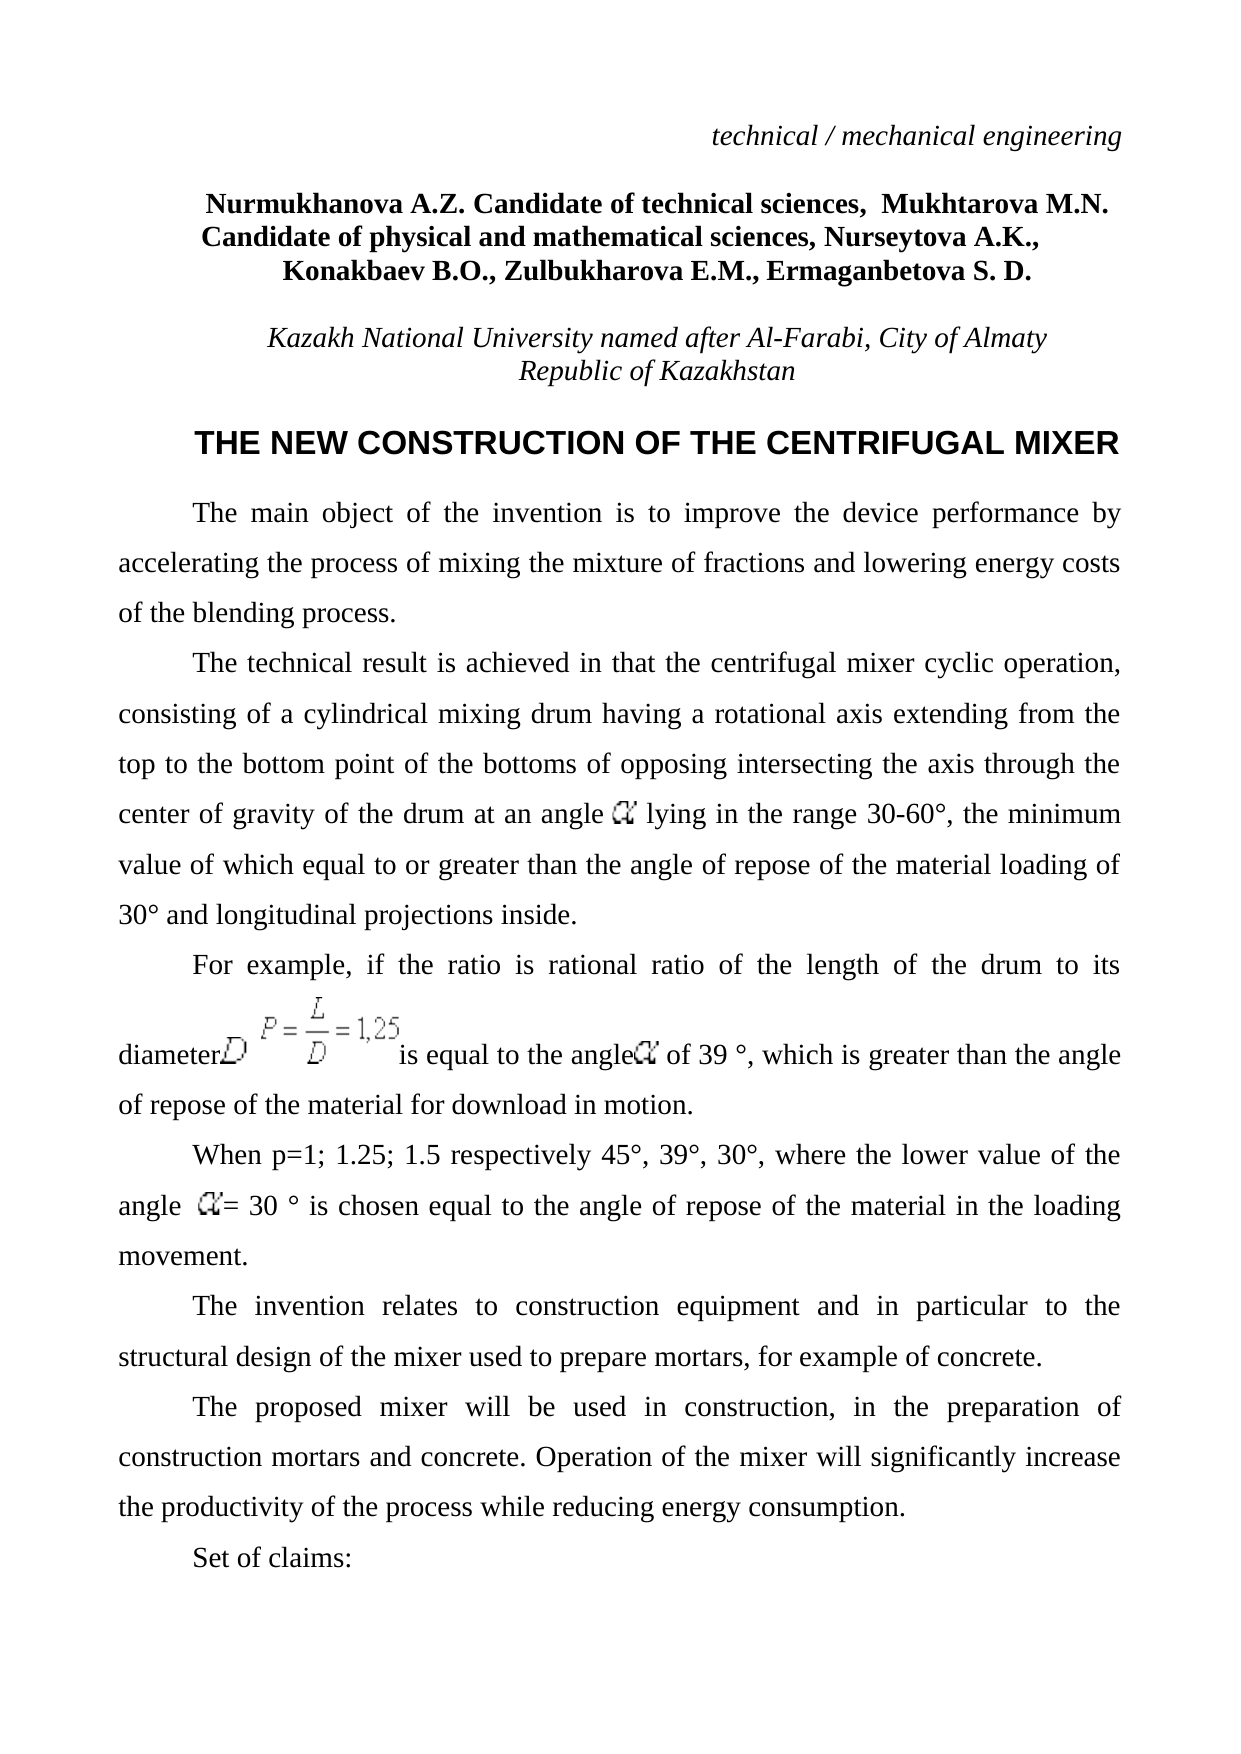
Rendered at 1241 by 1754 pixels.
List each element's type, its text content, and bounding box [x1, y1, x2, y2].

text The main object of the invention is to improve the device performance by accelerating the process of mixing the mixture of fractions and lowering energy costs of the blending process. [118, 495, 1122, 629]
picture [220, 1037, 247, 1064]
text The technical result is achieved in that the centrifugal mixer cyclic operation, consisting of a cylindrical mixing drum having a rotational axis extending from the top to the bottom point of the bottoms of opposing intersecting the axis through the center of gravity of the drum at an angle lying in the range 30-60°, the minimum value of which equal to or greater than the angle of repose of the material loading of 30° and longitudinal projections inside. [118, 646, 1122, 931]
text Kazakh National University named after Al-Farabi, City of Almaty [118, 320, 1122, 353]
picture [198, 1192, 223, 1215]
text Konakbaev B.O., Zulbukharova E.M., Ermaganbetova S. D. [118, 253, 1122, 286]
text THE NEW CONSTRUCTION OF THE CENTRIFUGAL MIXER [118, 423, 1122, 461]
picture [261, 997, 399, 1064]
text When p=1; 1.25; 1.5 respectively 45°, 39°, 30°, where the lower value of the angle = 30 ° is chosen equal to the angle of repose of the material in the loading movement. [118, 1137, 1122, 1272]
text Set of claims: [118, 1540, 1122, 1573]
text The invention relates to construction equipment and in particular to the structural design of the mixer used to prepare mortars, for example of concrete. [118, 1288, 1122, 1372]
picture [612, 801, 637, 824]
text The proposed mixer will be used in construction, in the preparation of construction mortars and concrete. Operation of the mixer will significantly increase the productivity of the process while reducing energy consumption. [118, 1389, 1122, 1523]
text Nurmukhanova A.Z. Candidate of technical sciences, Mukhtarova M.N. Candidate of physical and mathematical sciences, Nurseytova A.K., [118, 186, 1122, 253]
picture [634, 1041, 659, 1064]
text For example, if the ratio is rational ratio of the length of the drum to its diameter is equal to the angle of 39 °, which is greater than the angle of repose of the material for download in motion. [118, 947, 1122, 1121]
text Republic of Kazakhstan [118, 353, 1122, 387]
text technical / mechanical engineering [193, 118, 1122, 152]
